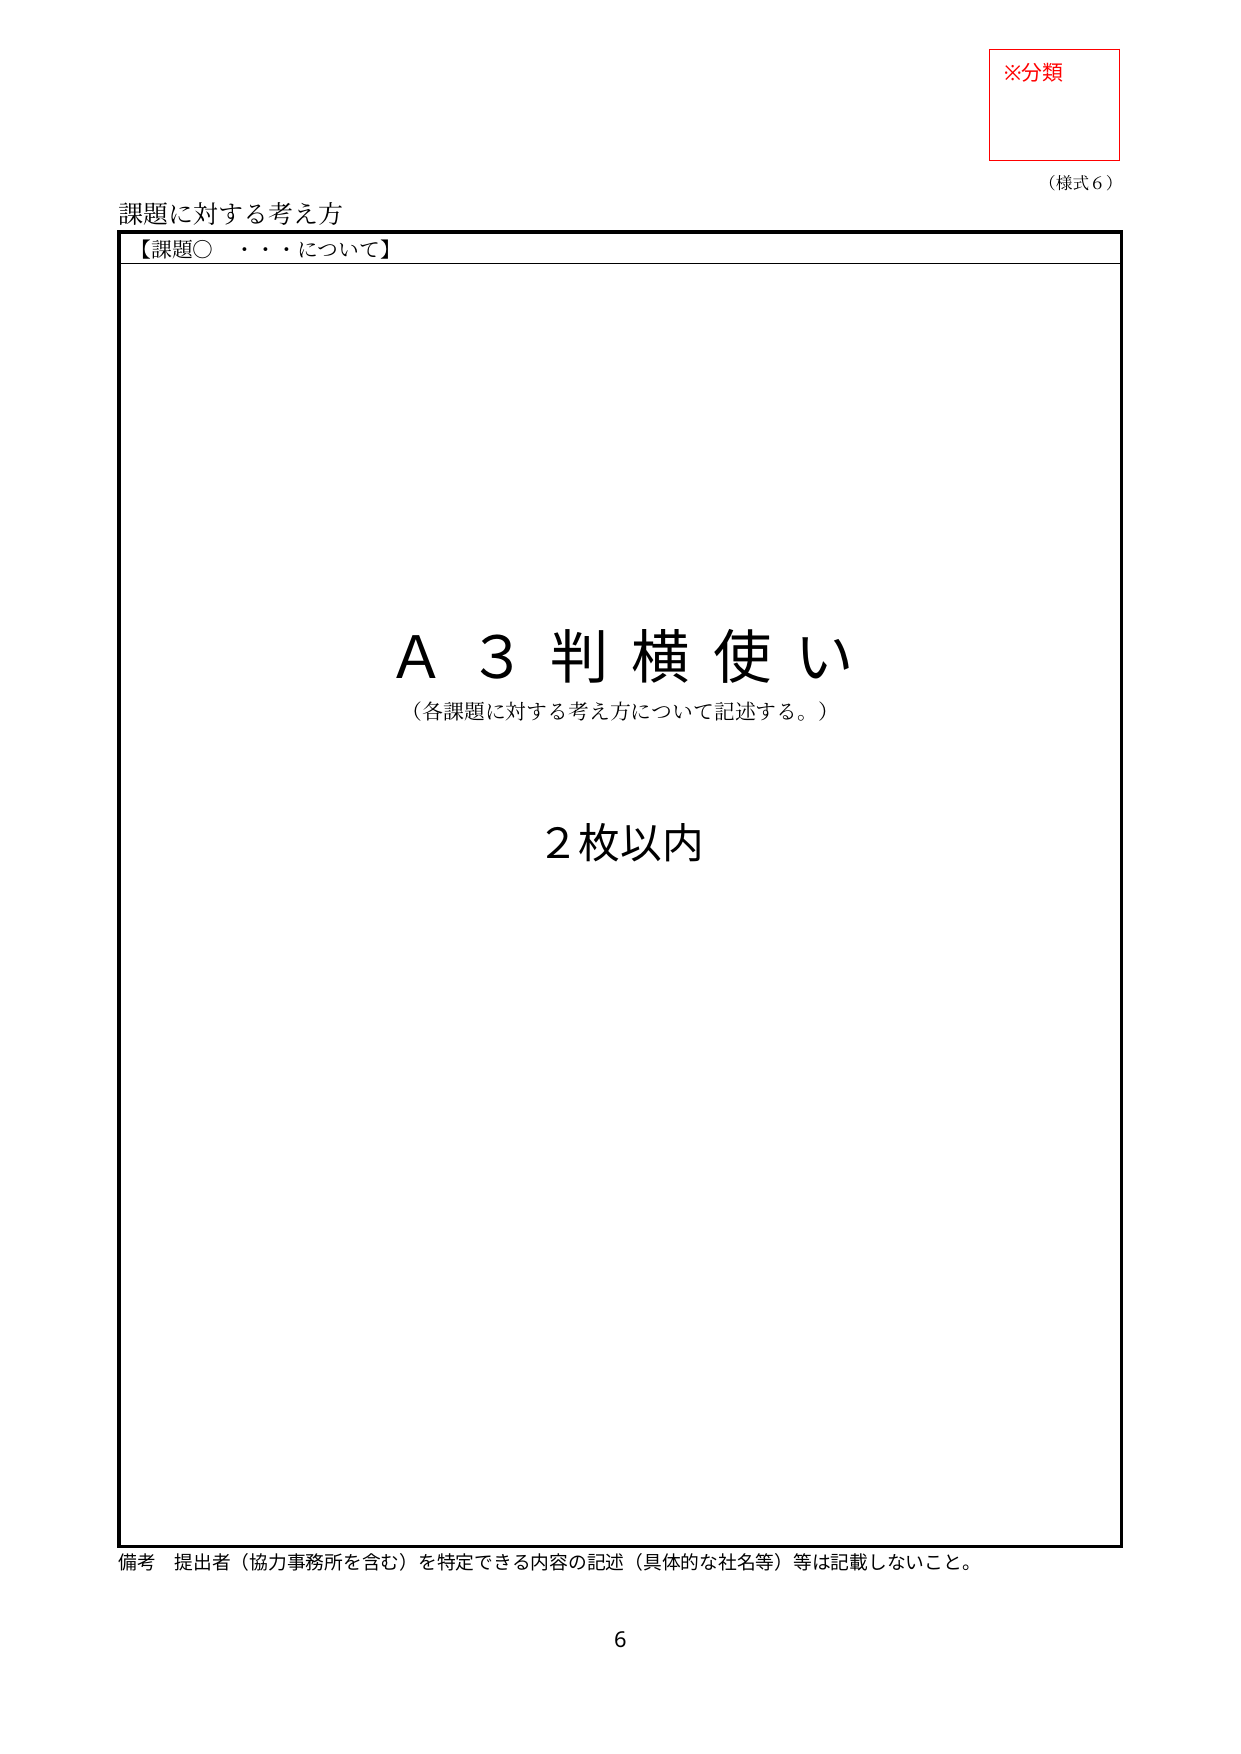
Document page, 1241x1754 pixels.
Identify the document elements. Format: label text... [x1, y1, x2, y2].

text （様式６） [118, 170, 1122, 194]
text 備考 提出者（協力事務所を含む）を特定できる内容の記述（具体的な社名等）等は記載しないこと。 [118, 1548, 1122, 1575]
table_cell Ａ３判横使い （各課題に対する考え方について記述する。） ２枚以内 [121, 264, 1120, 1545]
text 課題に対する考え方 [118, 194, 1122, 230]
table_header 【課題○ ・・・について】 [121, 234, 1120, 263]
